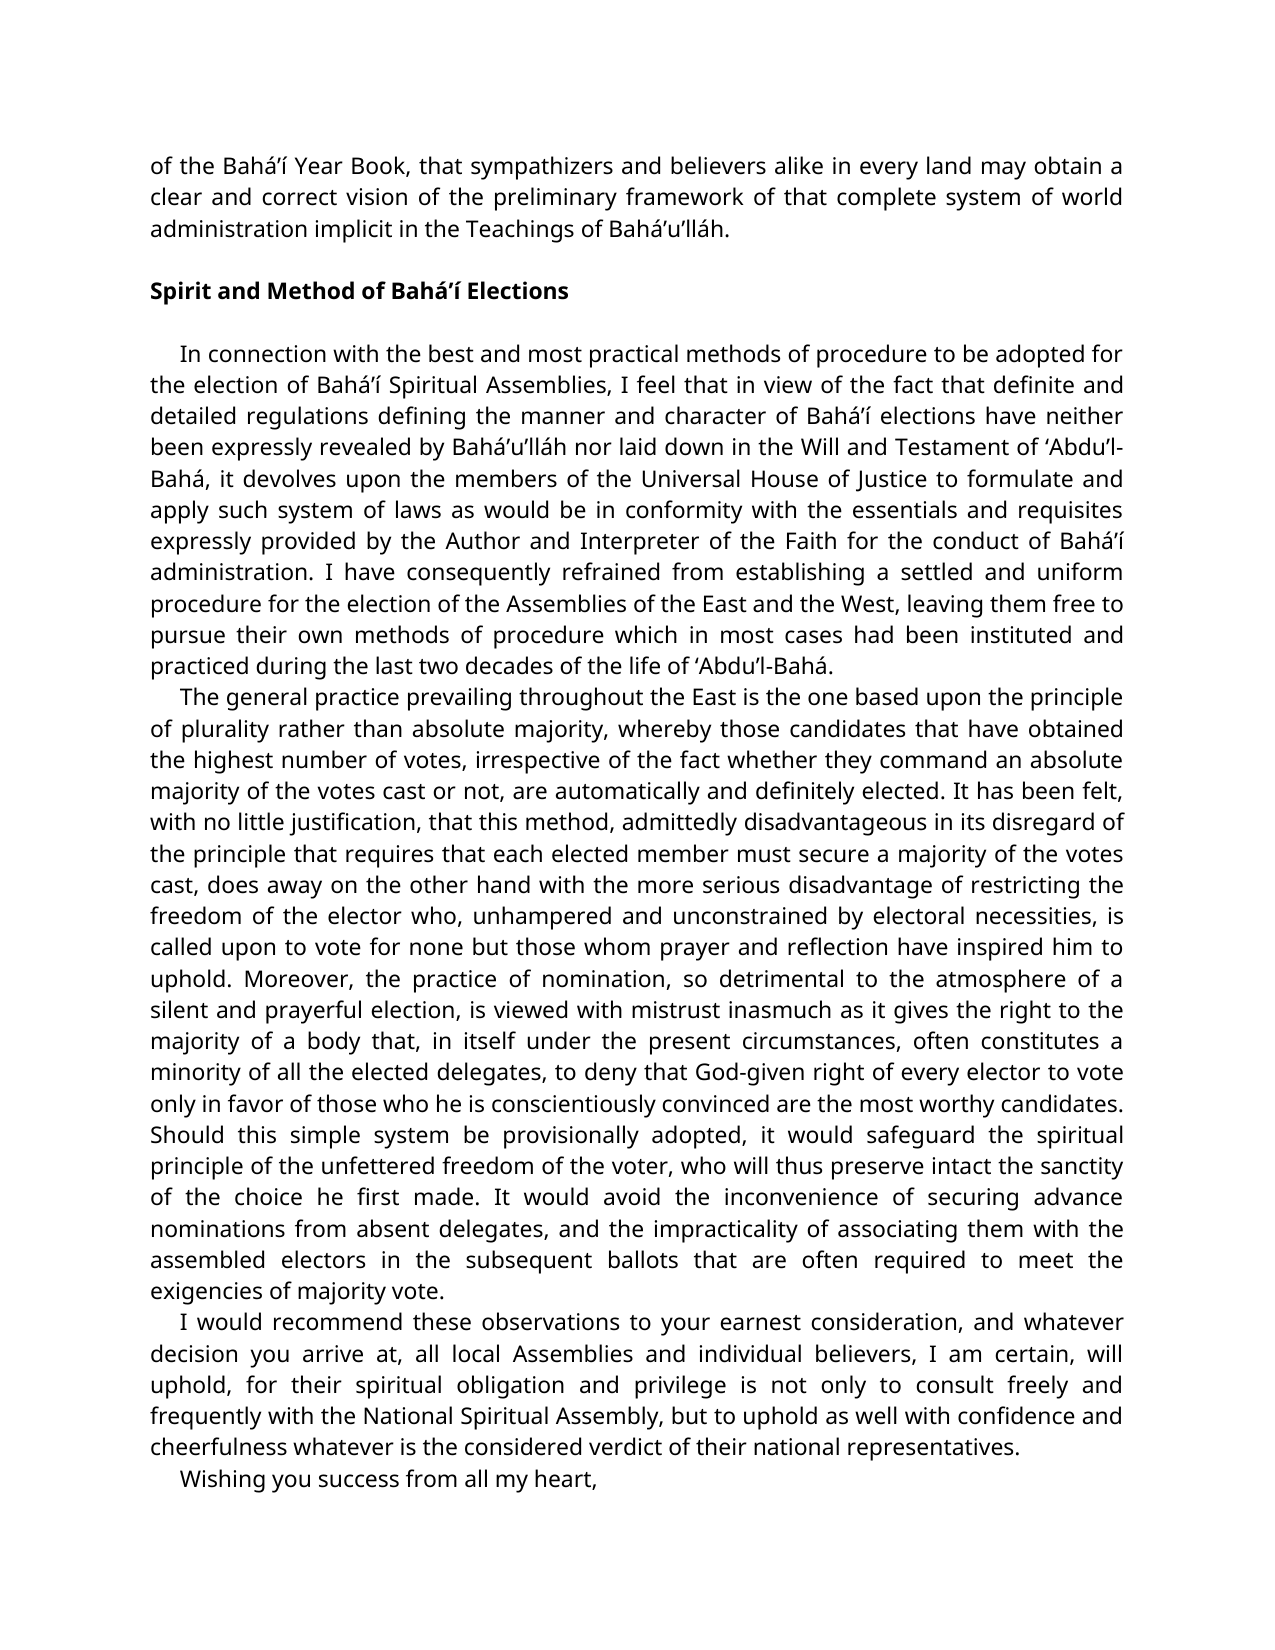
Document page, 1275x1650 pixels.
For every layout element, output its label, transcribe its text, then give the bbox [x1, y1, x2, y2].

text In connection with the best and most practical methods of procedure to be adopted for the election of Bahá’í Spiritual Assemblies, I feel that in view of the fact that definite and detailed regulations defining the manner and character of Bahá’í elections have neither been expressly revealed by Bahá’u’lláh nor laid down in the Will and Testament of ‘Abdu’l-Bahá, it devolves upon the members of the Universal House of Justice to formulate and apply such system of laws as would be in conformity with the essentials and requisites expressly provided by the Author and Interpreter of the Faith for the conduct of Bahá’í administration. I have consequently refrained from establishing a settled and uniform procedure for the election of the Assemblies of the East and the West, leaving them free to pursue their own methods of procedure which in most cases had been instituted and practiced during the last two decades of the life of ‘Abdu’l-Bahá. [150, 337, 1125, 681]
text The general practice prevailing throughout the East is the one based upon the principle of plurality rather than absolute majority, whereby those candidates that have obtained the highest number of votes, irrespective of the fact whether they command an absolute majority of the votes cast or not, are automatically and definitely elected. It has been felt, with no little justification, that this method, admittedly disadvantageous in its disregard of the principle that requires that each elected member must secure a majority of the votes cast, does away on the other hand with the more serious disadvantage of restricting the freedom of the elector who, unhampered and unconstrained by electoral necessities, is called upon to vote for none but those whom prayer and reflection have inspired him to uphold. Moreover, the practice of nomination, so detrimental to the atmosphere of a silent and prayerful election, is viewed with mistrust inasmuch as it gives the right to the majority of a body that, in itself under the present circumstances, often constitutes a minority of all the elected delegates, to deny that God-given right of every elector to vote only in favor of those who he is conscientiously convinced are the most worthy candidates. Should this simple system be provisionally adopted, it would safeguard the spiritual principle of the unfettered freedom of the voter, who will thus preserve intact the sanctity of the choice he first made. It would avoid the inconvenience of securing advance nominations from absent delegates, and the impracticality of associating them with the assembled electors in the subsequent ballots that are often required to meet the exigencies of majority vote. [150, 681, 1125, 1306]
text I would recommend these observations to your earnest consideration, and whatever decision you arrive at, all local Assemblies and individual believers, I am certain, will uphold, for their spiritual obligation and privilege is not only to consult freely and frequently with the National Spiritual Assembly, but to uphold as well with confidence and cheerfulness whatever is the considered verdict of their national representatives. [150, 1306, 1125, 1462]
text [150, 150, 1125, 244]
text Wishing you success from all my heart, [150, 1462, 1125, 1494]
